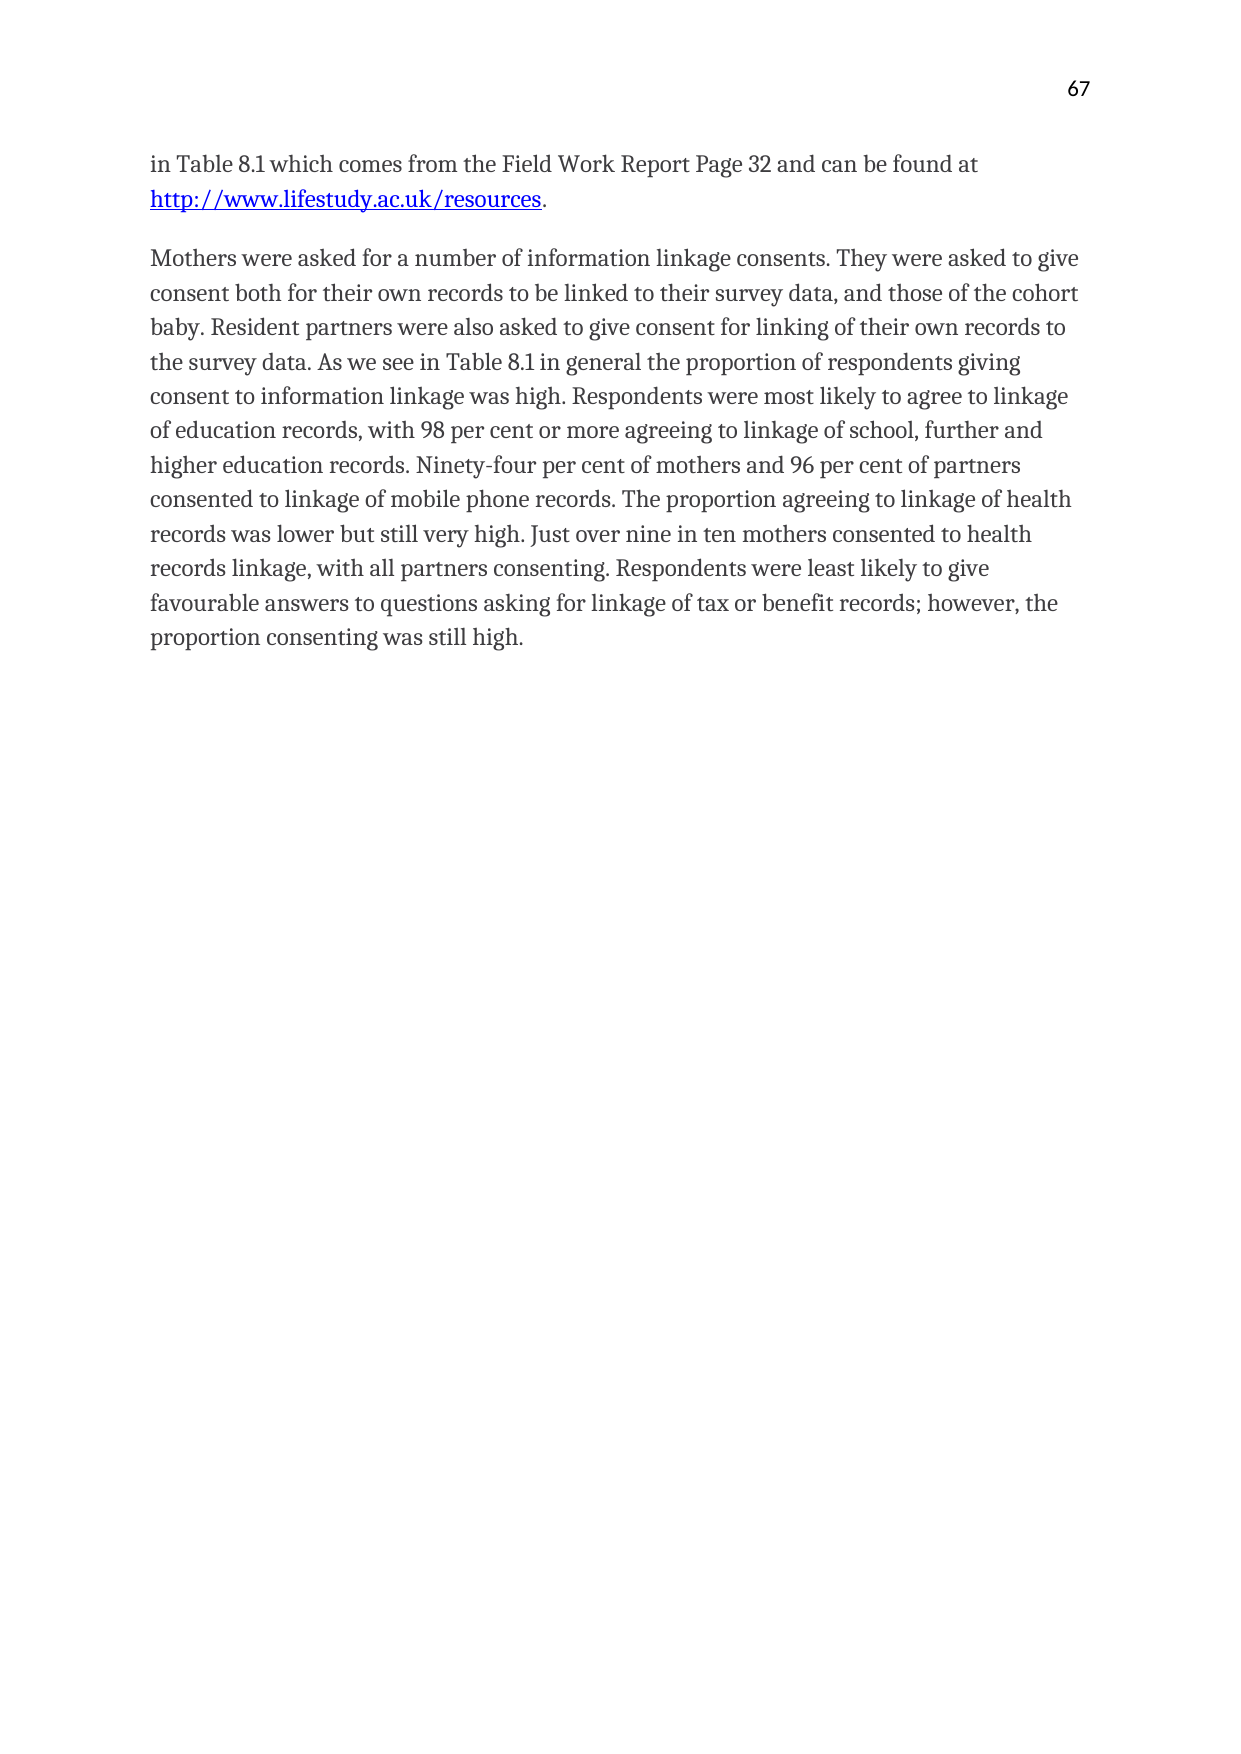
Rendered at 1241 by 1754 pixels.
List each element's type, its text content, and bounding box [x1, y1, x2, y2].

text Mothers were asked for a number of information linkage consents. They were asked to give consent both for their own records to be linked to their survey data, and those of the cohort baby. Resident partners were also asked to give consent for linking of their own records to the survey data. As we see in Table 8.1 in general the proportion of respondents giving consent to information linkage was high. Respondents were most likely to agree to linkage of education records, with 98 per cent or more agreeing to linkage of school, further and higher education records. Ninety-four per cent of mothers and 96 per cent of partners consented to linkage of mobile phone records. The proportion agreeing to linkage of health records was lower but still very high. Just over nine in ten mothers consented to health records linkage, with all partners consenting. Respondents were least likely to give favourable answers to questions asking for linkage of tax or benefit records; however, the proportion consenting was still high. [150, 244, 1090, 652]
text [150, 150, 1090, 213]
